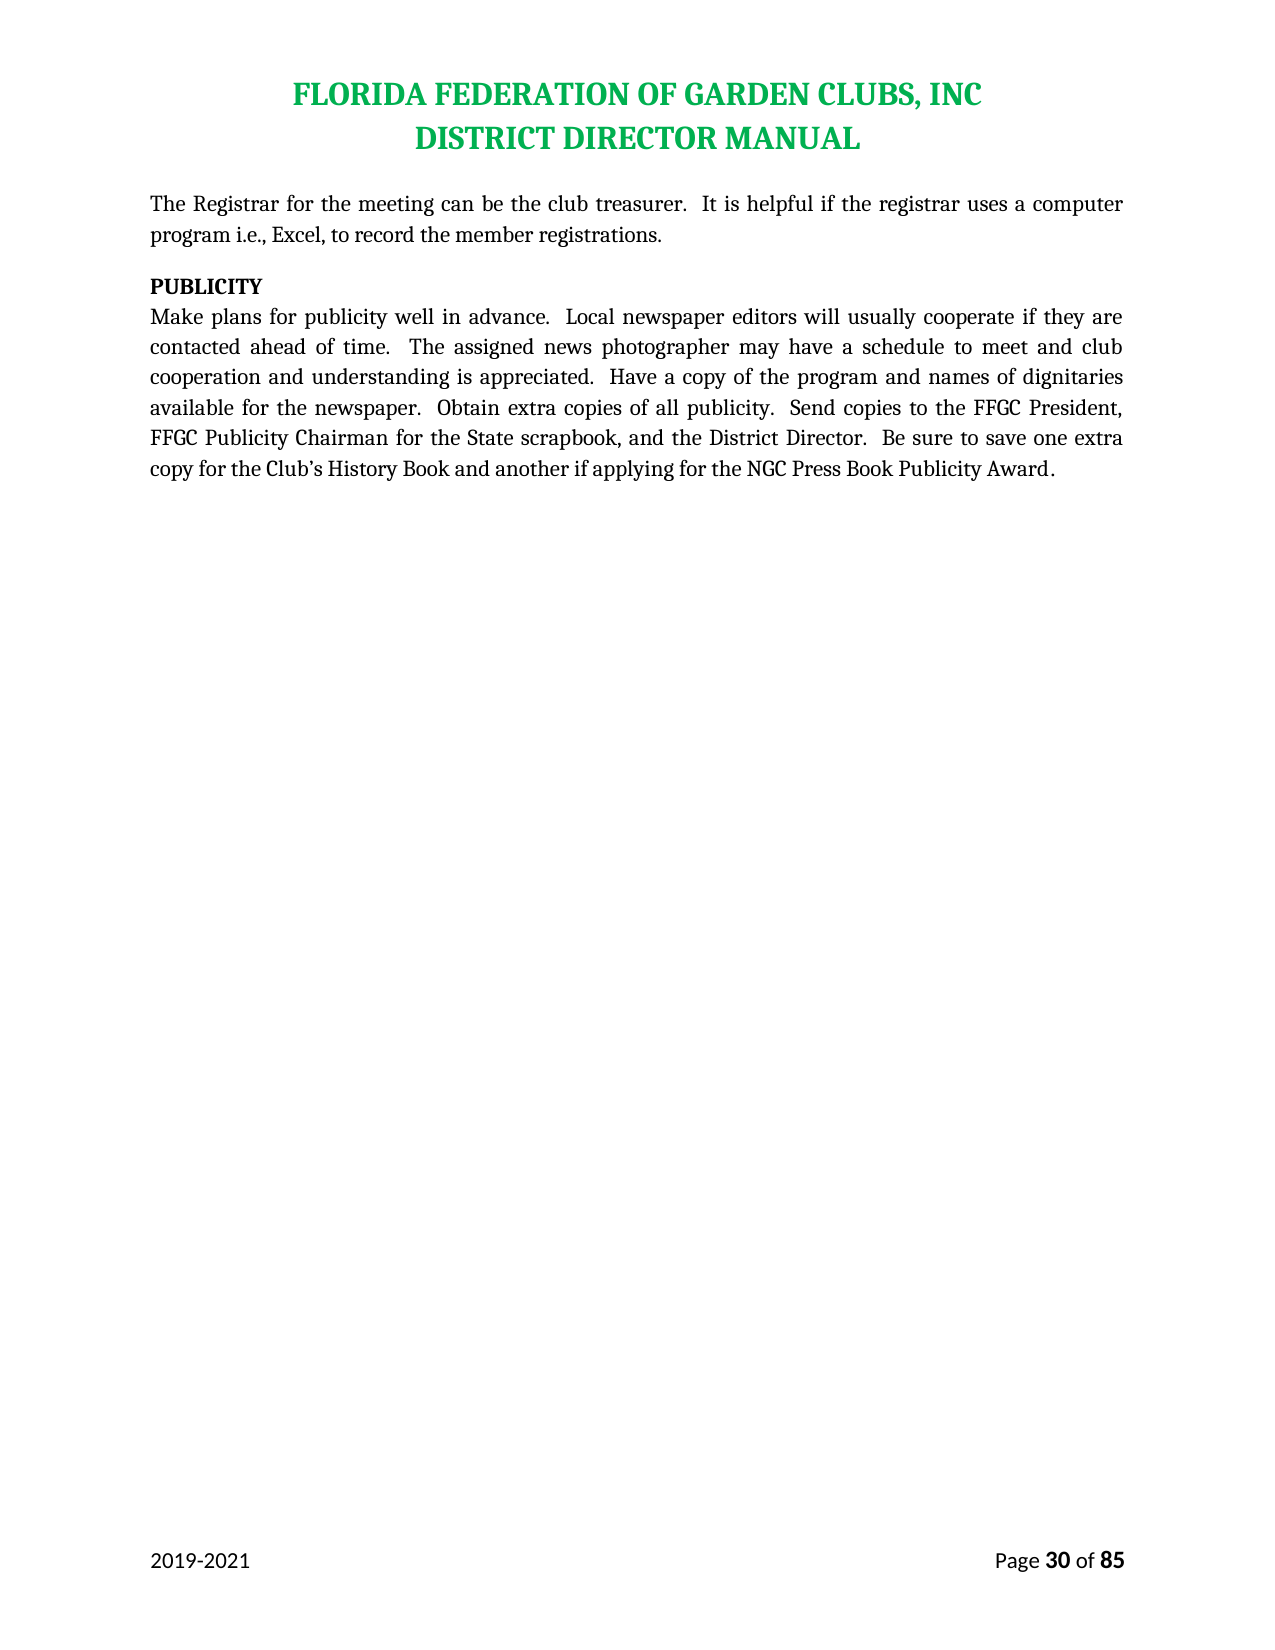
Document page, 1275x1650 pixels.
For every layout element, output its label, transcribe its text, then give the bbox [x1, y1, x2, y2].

text PUBLICITY [150, 273, 1125, 300]
text Make plans for publicity well in advance. Local newspaper editors will usually cooperate if they are contacted ahead of time. The assigned news photographer may have a schedule to meet and club cooperation and understanding is appreciated. Have a copy of the program and names of dignitaries available for the newspaper. Obtain extra copies of all publicity. Send copies to the FFGC President, FFGC Publicity Chairman for the State scrapbook, and the District Director. Be sure to save one extra copy for the Club’s History Book and another if applying for the NGC Press Book Publicity Award. [150, 304, 1125, 482]
text The Registrar for the meeting can be the club treasurer. It is helpful if the registrar uses a computer program i.e., Excel, to record the member registrations. [150, 191, 1125, 248]
